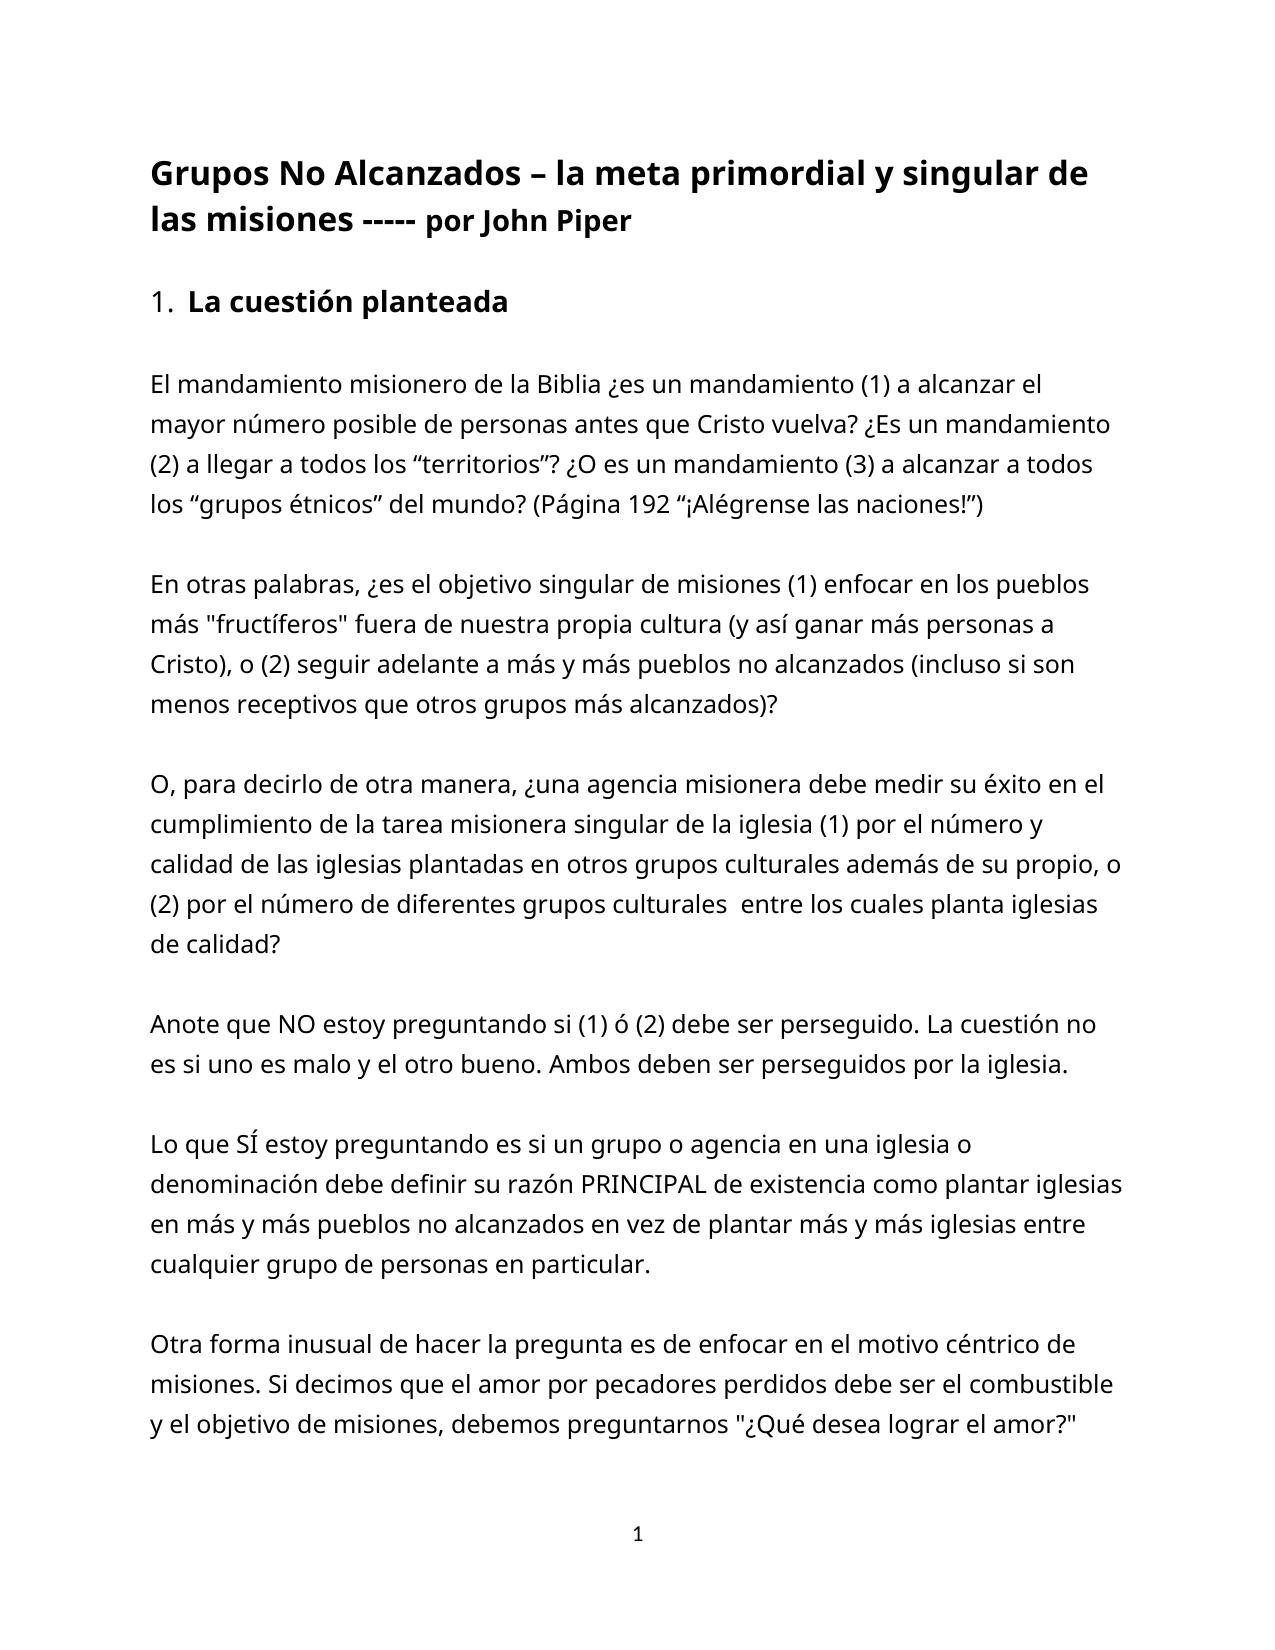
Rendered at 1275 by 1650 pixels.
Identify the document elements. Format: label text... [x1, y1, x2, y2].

text O, para decirlo de otra manera, ¿una agencia misionera debe medir su éxito en el cumplimiento de la tarea misionera singular de la iglesia (1) por el número y calidad de las iglesias plantadas en otros grupos culturales además de su propio, o (2) por el número de diferentes grupos culturales entre los cuales planta iglesias de calidad? [150, 761, 1125, 961]
text Otra forma inusual de hacer la pregunta es de enfocar en el motivo céntrico de misiones. Si decimos que el amor por pecadores perdidos debe ser el combustible y el objetivo de misiones, debemos preguntarnos "¿Qué desea lograr el amor?" [150, 1321, 1125, 1441]
list La cuestión planteada [150, 281, 1125, 321]
text Grupos No Alcanzados – la meta primordial y singular de las misiones ----- por John Piper [150, 150, 1125, 241]
text En otras palabras, ¿es el objetivo singular de misiones (1) enfocar en los pueblos más "fructíferos" fuera de nuestra propia cultura (y así ganar más personas a Cristo), o (2) seguir adelante a más y más pueblos no alcanzados (incluso si son menos receptivos que otros grupos más alcanzados)? [150, 561, 1125, 721]
text El mandamiento misionero de la Biblia ¿es un mandamiento (1) a alcanzar el mayor número posible de personas antes que Cristo vuelva? ¿Es un mandamiento (2) a llegar a todos los “territorios”? ¿O es un mandamiento (3) a alcanzar a todos los “grupos étnicos” del mundo? (Página 192 “¡Alégrense las naciones!”) [150, 361, 1125, 521]
text Anote que NO estoy preguntando si (1) ó (2) debe ser perseguido. La cuestión no es si uno es malo y el otro bueno. Ambos deben ser perseguidos por la iglesia. [150, 1001, 1125, 1081]
text Lo que SÍ estoy preguntando es si un grupo o agencia en una iglesia o denominación debe definir su razón PRINCIPAL de existencia como plantar iglesias en más y más pueblos no alcanzados en vez de plantar más y más iglesias entre cualquier grupo de personas en particular. [150, 1121, 1125, 1281]
